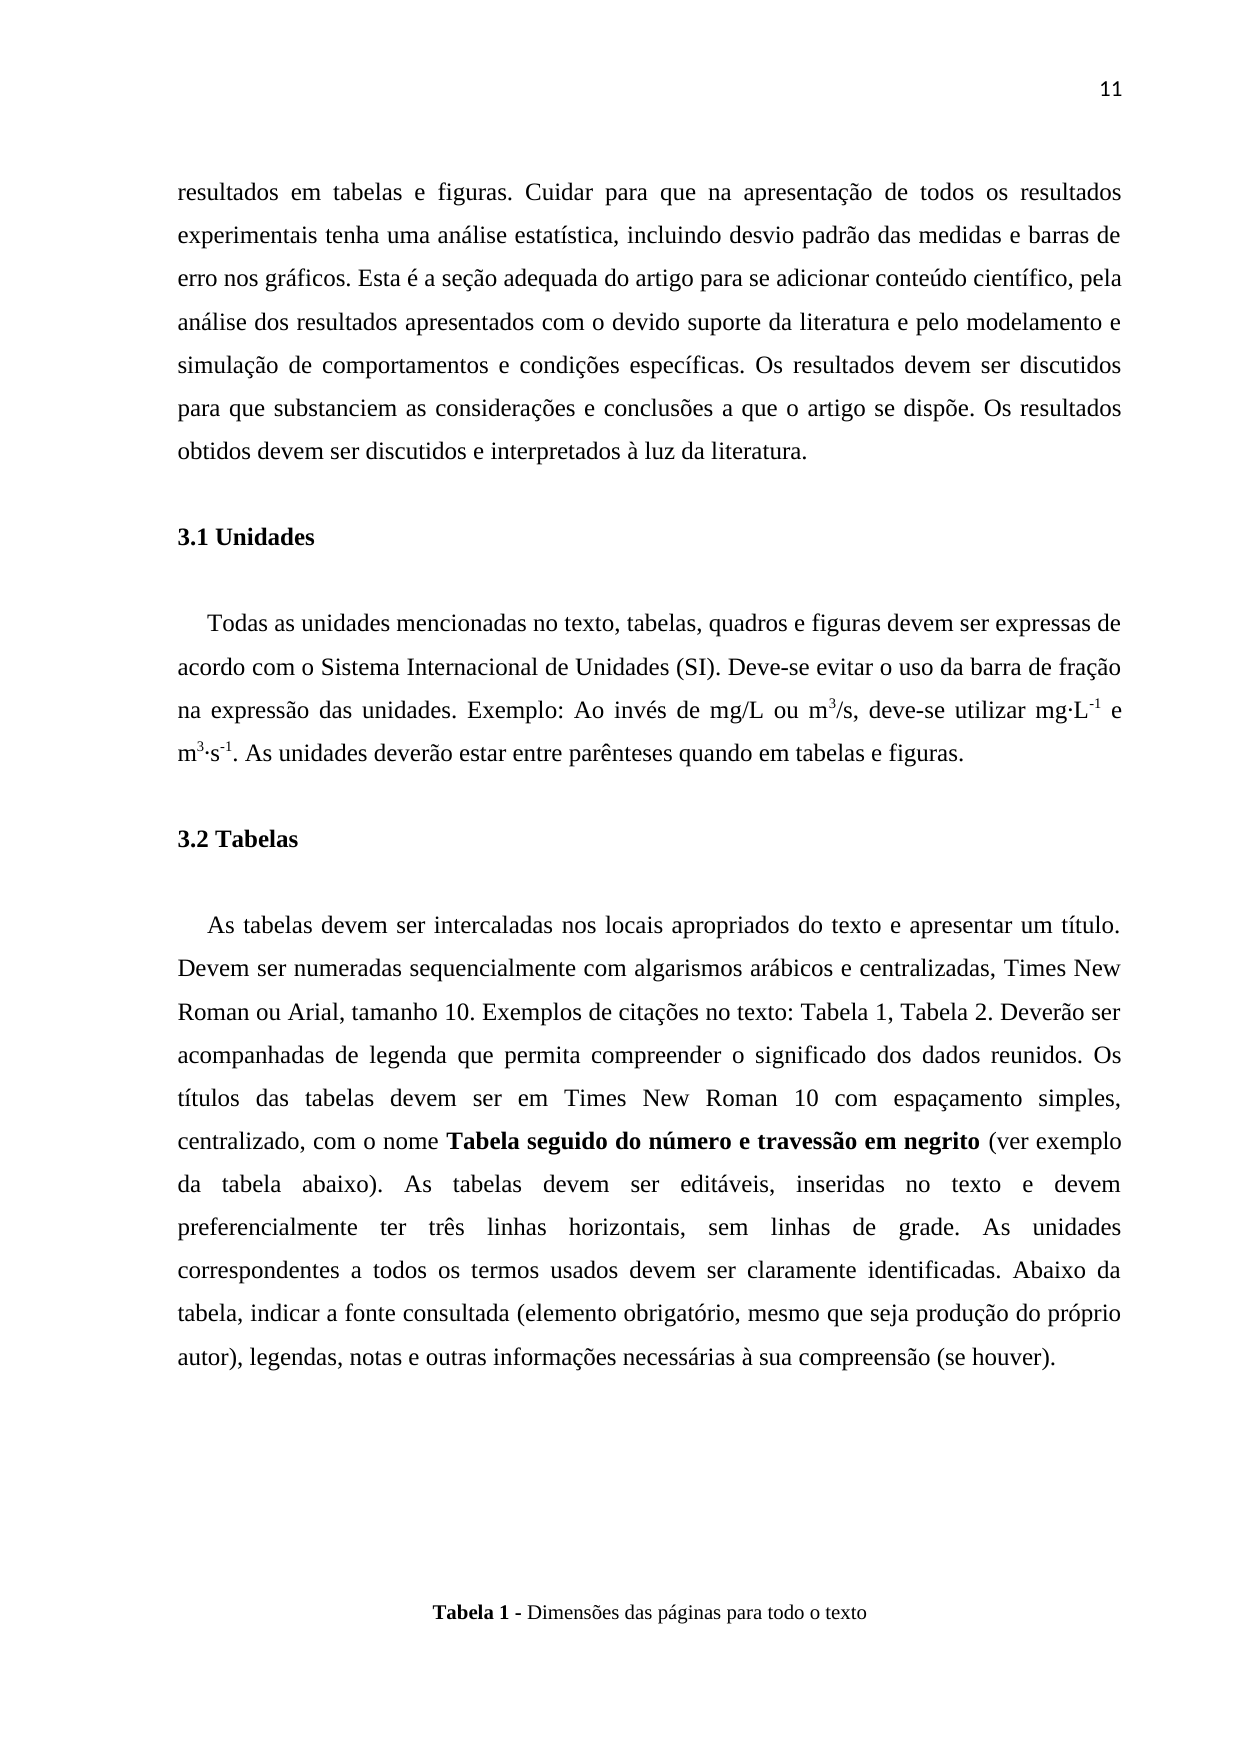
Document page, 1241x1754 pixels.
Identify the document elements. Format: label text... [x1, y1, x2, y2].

text 3.2 Tabelas [177, 824, 1122, 853]
text Todas as unidades mencionadas no texto, tabelas, quadros e figuras devem ser expressas de acordo com o Sistema Internacional de Unidades (SI). Deve-se evitar o uso da barra de fração na expressão das unidades. Exemplo: Ao invés de mg/L ou m3/s, deve-se utilizar mg∙L-1 e m3∙s-1. As unidades deverão estar entre parênteses quando em tabelas e figuras. [177, 608, 1122, 767]
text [177, 177, 1122, 465]
text As tabelas devem ser intercaladas nos locais apropriados do texto e apresentar um título. Devem ser numeradas sequencialmente com algarismos arábicos e centralizadas, Times New Roman ou Arial, tamanho 10. Exemplos de citações no texto: Tabela 1, Tabela 2. Deverão ser acompanhadas de legenda que permita compreender o significado dos dados reunidos. Os títulos das tabelas devem ser em Times New Roman 10 com espaçamento simples, centralizado, com o nome Tabela seguido do número e travessão em negrito (ver exemplo da tabela abaixo). As tabelas devem ser editáveis, inseridas no texto e devem preferencialmente ter três linhas horizontais, sem linhas de grade. As unidades correspondentes a todos os termos usados devem ser claramente identificadas. Abaixo da tabela, indicar a fonte consultada (elemento obrigatório, mesmo que seja produção do próprio autor), legendas, notas e outras informações necessárias à sua compreensão (se houver). [177, 910, 1122, 1370]
text Tabela 1 - Dimensões das páginas para todo o texto [177, 1600, 1122, 1624]
text 3.1 Unidades [177, 522, 1122, 551]
